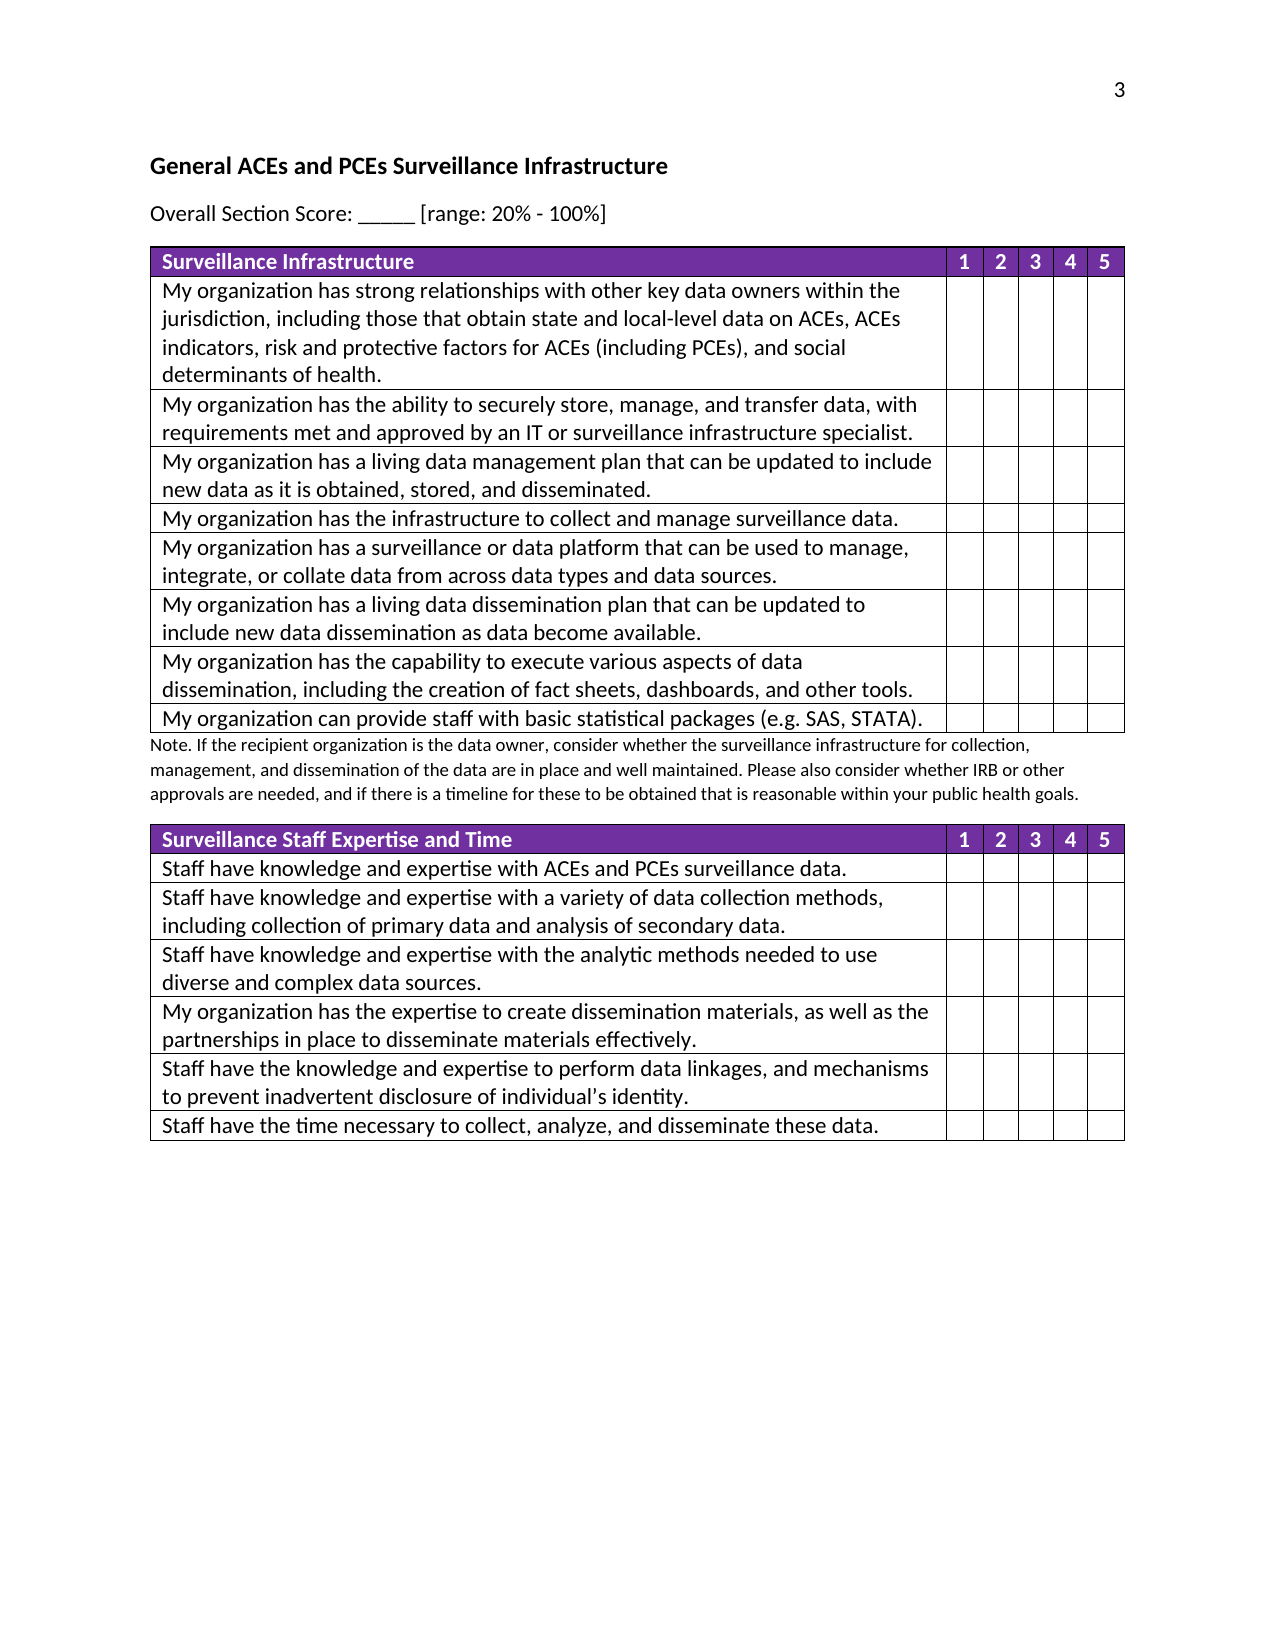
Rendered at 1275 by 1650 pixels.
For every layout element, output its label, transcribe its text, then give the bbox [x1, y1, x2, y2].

text Overall Section Score: _____ [range: 20% - 100%] [150, 199, 1125, 228]
table_cell [1019, 1054, 1053, 1110]
table_cell My organization has a living data dissemination plan that can be updated to include new data dissemination as data become available. [151, 590, 946, 646]
table_cell [1088, 883, 1124, 939]
table_cell [1019, 1111, 1053, 1139]
table_cell [984, 997, 1018, 1053]
table_cell [947, 704, 983, 732]
table_cell [1088, 277, 1124, 389]
table_cell [1054, 883, 1087, 939]
table_cell [1019, 504, 1053, 532]
table_cell [1054, 1054, 1087, 1110]
table_cell [947, 390, 983, 446]
table_cell [1054, 940, 1087, 996]
table_cell [1054, 854, 1087, 882]
table_cell [1019, 997, 1053, 1053]
table_cell My organization has strong relationships with other key data owners within the jurisdiction, including those that obtain state and local-level data on ACEs, ACEs indicators, risk and protective factors for ACEs (including PCEs), and social determinants of health. [151, 277, 946, 389]
table_cell [1054, 390, 1087, 446]
table_cell [984, 854, 1018, 882]
table_cell [984, 704, 1018, 732]
table_cell [1088, 590, 1124, 646]
table_cell Staff have knowledge and expertise with the analytic methods needed to use diverse and complex data sources. [151, 940, 946, 996]
table_cell [947, 647, 983, 703]
table_cell My organization has a surveillance or data platform that can be used to manage, integrate, or collate data from across data types and data sources. [151, 533, 946, 589]
table_header 5 [1088, 248, 1124, 276]
table_cell [984, 277, 1018, 389]
table_cell [1088, 533, 1124, 589]
table_cell [1054, 590, 1087, 646]
table_cell [984, 647, 1018, 703]
table_cell My organization can provide staff with basic statistical packages (e.g. SAS, STATA). [151, 704, 946, 732]
table_cell [947, 1111, 983, 1139]
table_header 4 [1054, 248, 1087, 276]
table_cell [947, 1054, 983, 1110]
table_cell [947, 504, 983, 532]
table_cell My organization has the expertise to create dissemination materials, as well as the partnerships in place to disseminate materials effectively. [151, 997, 946, 1053]
table_header 1 [947, 825, 983, 853]
table_header 1 [947, 248, 983, 276]
table_header Surveillance Staff Expertise and Time [151, 825, 946, 853]
table_cell My organization has the infrastructure to collect and manage surveillance data. [151, 504, 946, 532]
table_cell [947, 997, 983, 1053]
table_cell [984, 940, 1018, 996]
table_cell Staff have knowledge and expertise with ACEs and PCEs surveillance data. [151, 854, 946, 882]
table_cell [947, 277, 983, 389]
table_cell [984, 590, 1018, 646]
table_cell [984, 504, 1018, 532]
table_cell [1019, 590, 1053, 646]
table_cell [984, 447, 1018, 503]
table_cell My organization has the capability to execute various aspects of data dissemination, including the creation of fact sheets, dashboards, and other tools. [151, 647, 946, 703]
table_cell [1088, 390, 1124, 446]
table_cell [984, 883, 1018, 939]
table_cell [1019, 277, 1053, 389]
table_cell Staff have the time necessary to collect, analyze, and disseminate these data. [151, 1111, 946, 1139]
table_cell [1054, 533, 1087, 589]
table_cell [1054, 277, 1087, 389]
table_cell [1088, 647, 1124, 703]
table_header 2 [984, 825, 1018, 853]
table_header 3 [1019, 248, 1053, 276]
table_cell [1019, 533, 1053, 589]
table_cell [1054, 447, 1087, 503]
table_cell [947, 590, 983, 646]
table_cell [1054, 647, 1087, 703]
table_cell Staff have the knowledge and expertise to perform data linkages, and mechanisms to prevent inadvertent disclosure of individual’s identity. [151, 1054, 946, 1110]
text Note. If the recipient organization is the data owner, consider whether the surveillance infrastructure for collection, management, and dissemination of the data are in place and well maintained. Please also consider whether IRB or other approvals are needed, and if there is a timeline for these to be obtained that is reasonable within your public health goals. [150, 733, 1125, 806]
table_cell [984, 1111, 1018, 1139]
table_cell [1054, 704, 1087, 732]
table_cell [1019, 704, 1053, 732]
table_cell [1054, 997, 1087, 1053]
table_cell [1088, 940, 1124, 996]
table_cell [1019, 647, 1053, 703]
table_cell [1019, 447, 1053, 503]
table_cell [1054, 504, 1087, 532]
table_cell [1088, 854, 1124, 882]
table_header 5 [1088, 825, 1124, 853]
table_cell [1019, 883, 1053, 939]
table_header 3 [1019, 825, 1053, 853]
table_cell [1088, 1054, 1124, 1110]
table_cell [947, 447, 983, 503]
table_cell Staff have knowledge and expertise with a variety of data collection methods, including collection of primary data and analysis of secondary data. [151, 883, 946, 939]
table_cell [1019, 390, 1053, 446]
table_cell My organization has the ability to securely store, manage, and transfer data, with requirements met and approved by an IT or surveillance infrastructure specialist. [151, 390, 946, 446]
table_cell [947, 883, 983, 939]
table_cell [1054, 1111, 1087, 1139]
table_cell [1088, 1111, 1124, 1139]
table_cell My organization has a living data management plan that can be updated to include new data as it is obtained, stored, and disseminated. [151, 447, 946, 503]
table_cell [984, 390, 1018, 446]
table_cell [1088, 997, 1124, 1053]
table_cell [1088, 504, 1124, 532]
table_cell [947, 940, 983, 996]
table_cell [1019, 854, 1053, 882]
table_cell [1088, 704, 1124, 732]
table_cell [1088, 447, 1124, 503]
table_header 2 [984, 248, 1018, 276]
table_cell [1019, 940, 1053, 996]
table_cell [984, 533, 1018, 589]
table_header Surveillance Infrastructure [151, 248, 946, 276]
table_header 4 [1054, 825, 1087, 853]
table_cell [947, 854, 983, 882]
table_cell [947, 533, 983, 589]
table_cell [984, 1054, 1018, 1110]
text General ACEs and PCEs Surveillance Infrastructure [150, 150, 1125, 181]
